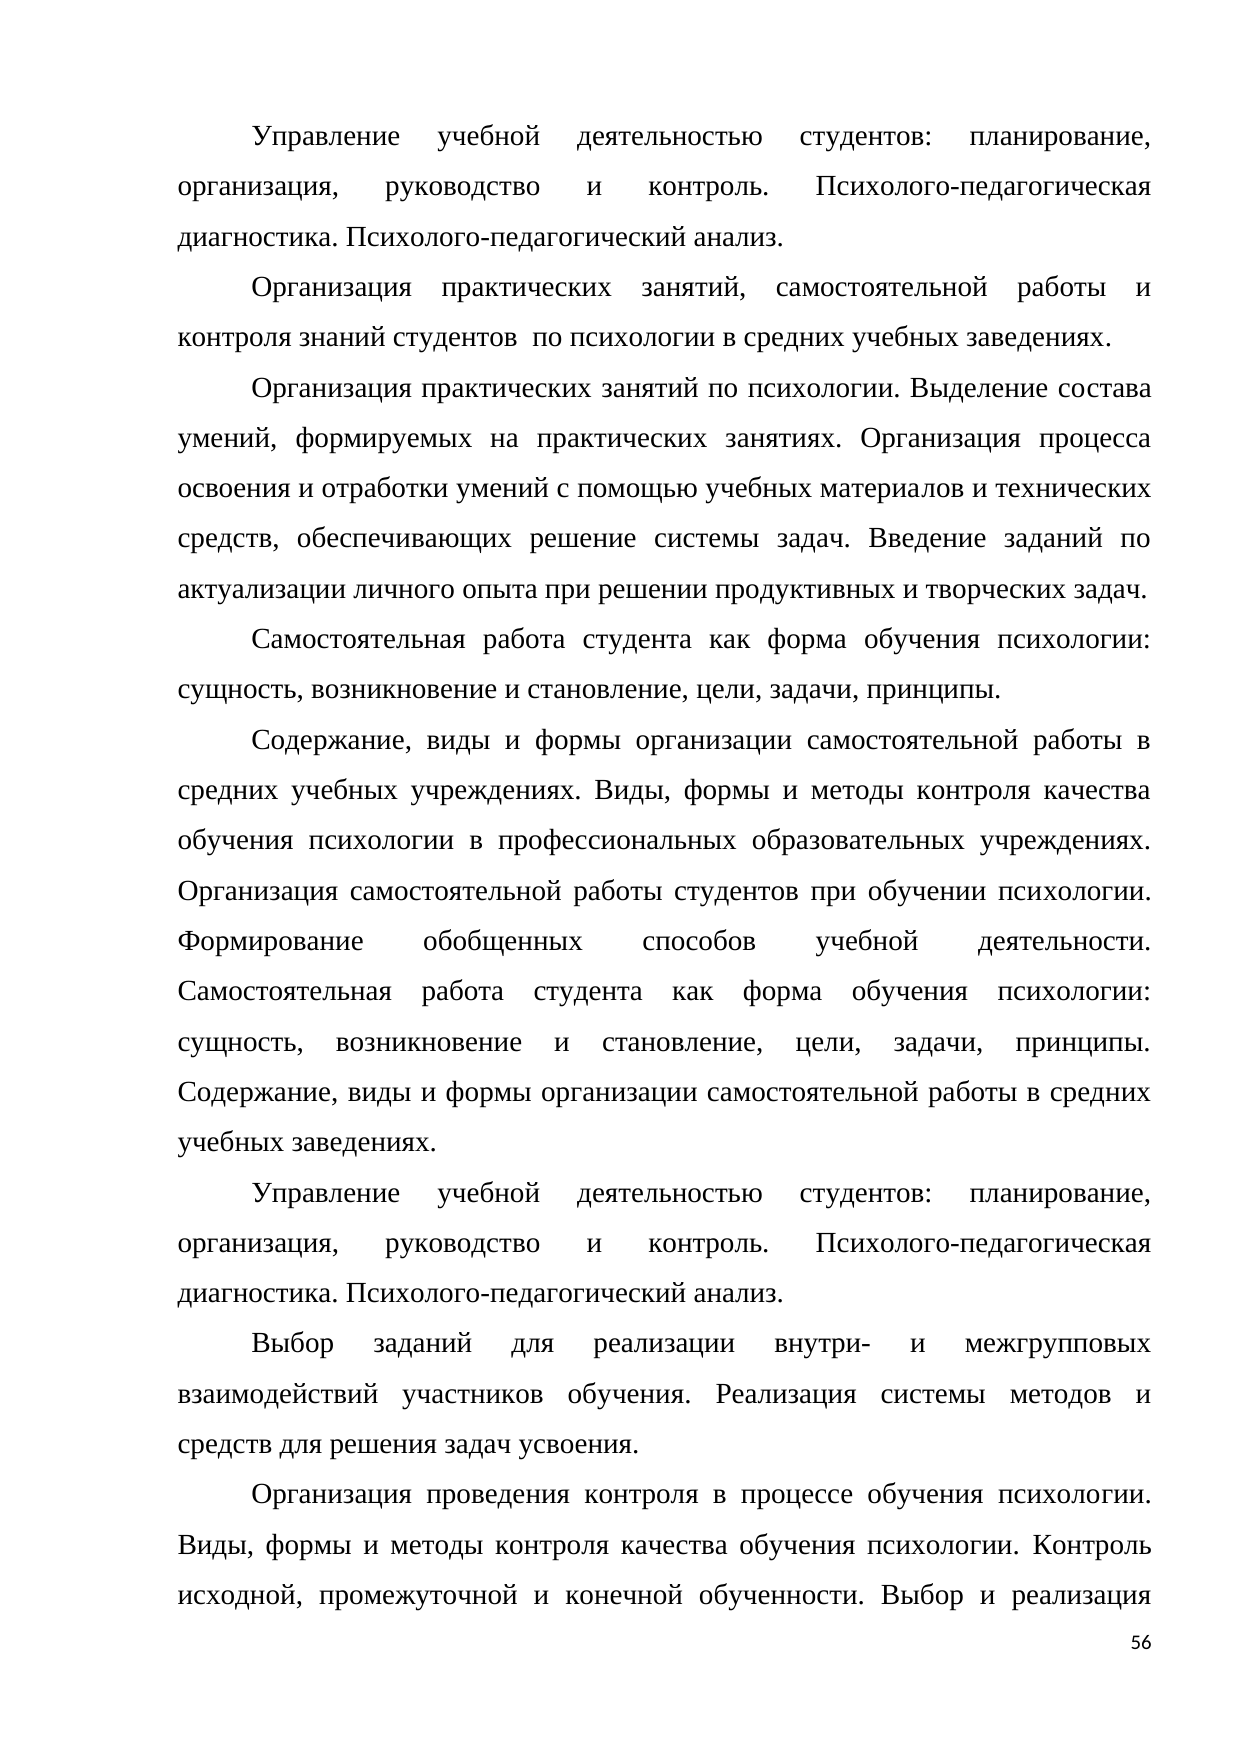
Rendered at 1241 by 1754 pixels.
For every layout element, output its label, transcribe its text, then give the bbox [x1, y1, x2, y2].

text Выбор заданий для реализации внутри- и межгрупповых взаимодействий участников обучения. Реализация системы методов и средств для решения задач усвоения. [177, 1326, 1152, 1460]
text Содержание, виды и формы организации самостоятельной работы в средних учебных учреждениях. Виды, формы и методы контроля качества обучения психологии в профессиональных образовательных учреждениях. Организация самостоятельной работы студентов при обучении психологии. Формирование обобщенных способов учебной деятельности. Самостоятельная работа студента как форма обучения психологии: сущность, возникновение и становление, цели, задачи, принципы. Содержание, виды и формы организации самостоятельной работы в средних учебных заведениях. [177, 722, 1152, 1158]
text Управление учебной деятельностью студентов: планирование, организация, руководство и контроль. Психолого-педагогическая диагностика. Психолого-педагогический анализ. [177, 1175, 1152, 1309]
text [177, 1477, 1152, 1611]
text Самостоятельная работа студента как форма обучения психологии: сущность, возникновение и становление, цели, задачи, принципы. [177, 621, 1152, 705]
text Организация практических занятий, самостоятельной работы и контроля знаний студентов по психологии в средних учебных заведениях. [177, 269, 1152, 353]
text Организация практических занятий по психологии. Выделение состава умений, формируемых на практических занятиях. Организация процесса освоения и отработки умений с помощью учебных материалов и технических средств, обеспечивающих решение системы задач. Введение заданий по актуализации личного опыта при решении продуктивных и творческих задач. [177, 370, 1152, 604]
text Управление учебной деятельностью студентов: планирование, организация, руководство и контроль. Психолого-педагогическая диагностика. Психолого-педагогический анализ. [177, 118, 1152, 252]
